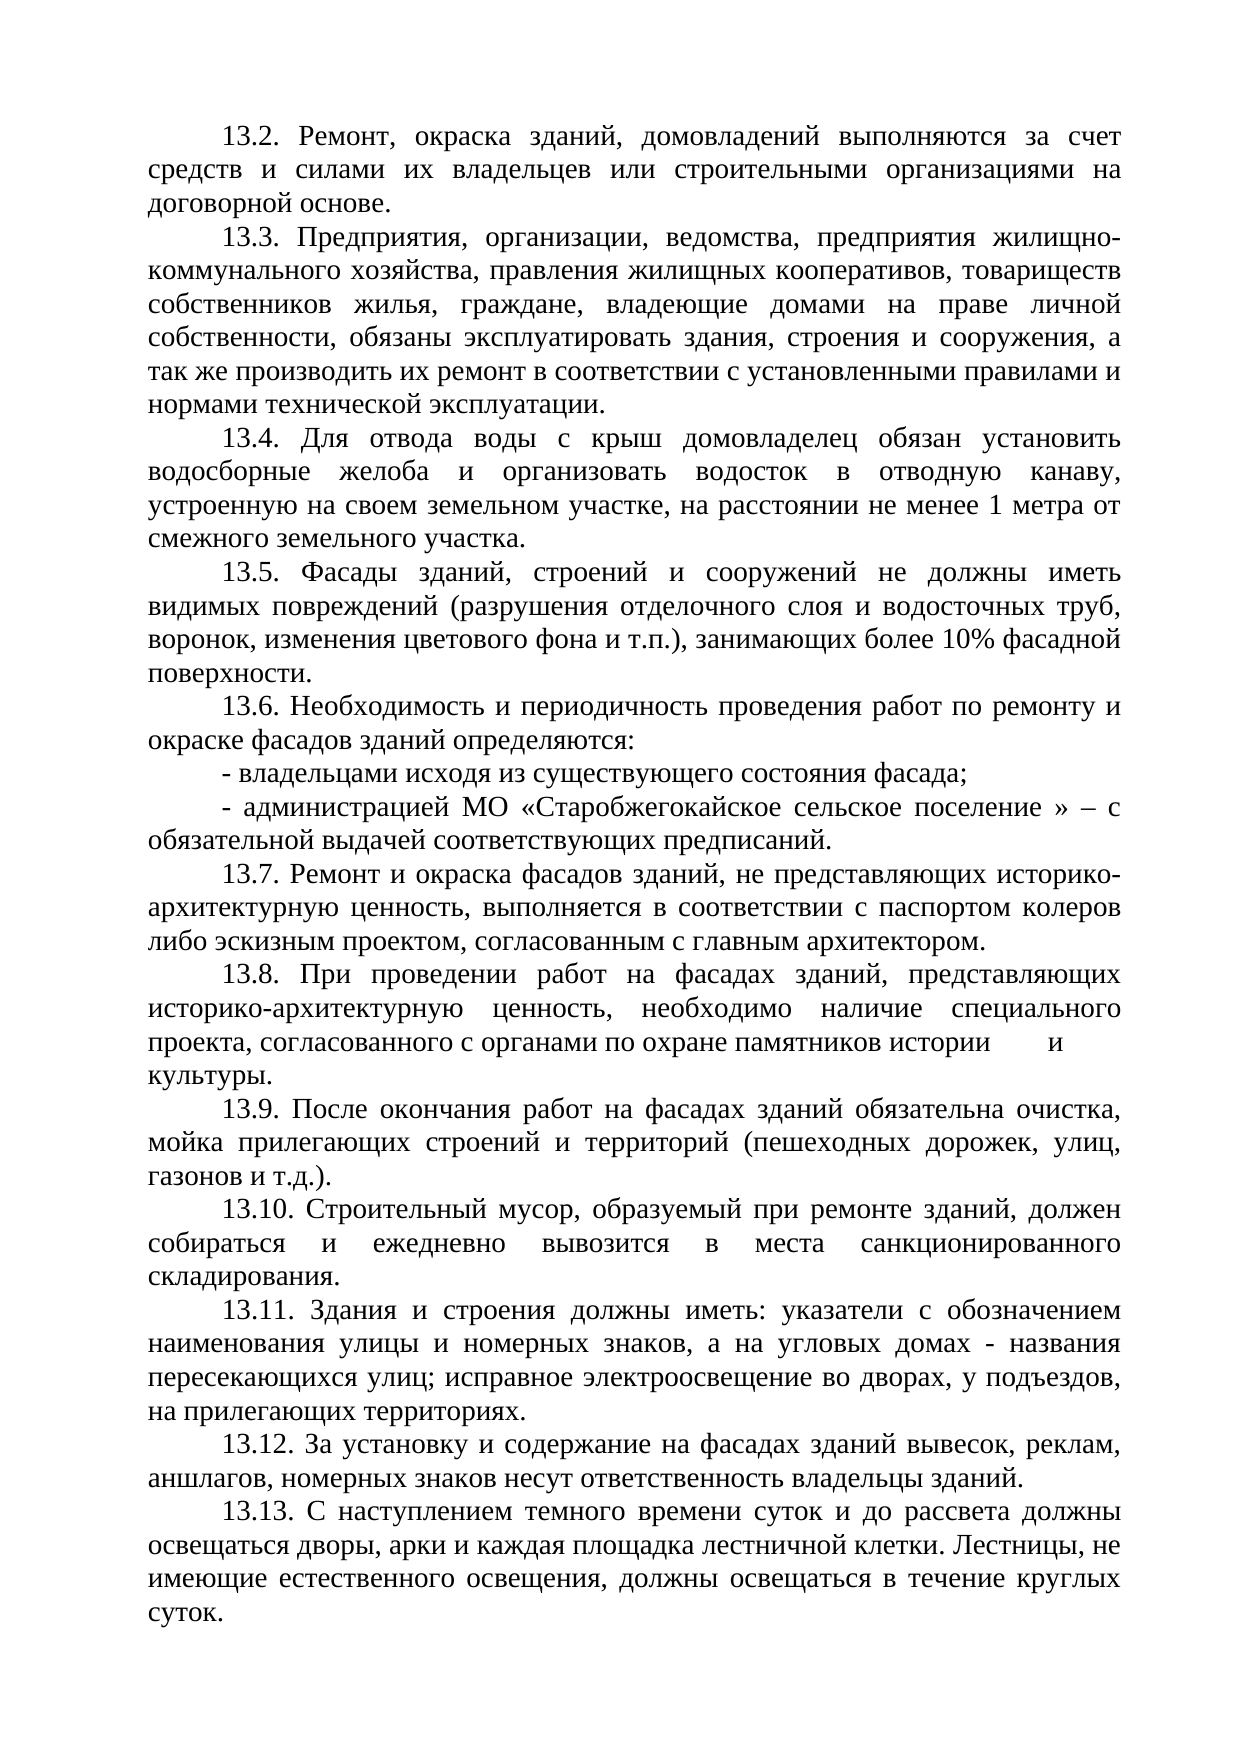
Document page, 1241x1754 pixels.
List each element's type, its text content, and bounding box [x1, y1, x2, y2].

text 13.12. За установку и содержание на фасадах зданий вывесок, реклам, аншлагов, номерных знаков несут ответственность владельцы зданий. [148, 1426, 1122, 1493]
text 13.9. После окончания работ на фасадах зданий обязательна очистка, мойка прилегающих строений и территорий (пешеходных дорожек, улиц, газонов и т.д.). [148, 1091, 1122, 1191]
text 13.4. Для отвода воды с крыш домовладелец обязан установить водосборные желоба и организовать водосток в отводную канаву, устроенную на своем земельном участке, на расстоянии не менее 1 метра от смежного земельного участка. [148, 420, 1122, 554]
text 13.7. Ремонт и окраска фасадов зданий, не представляющих историко-архитектурную ценность, выполняется в соответствии с паспортом колеров либо эскизным проектом, согласованным с главным архитектором. [148, 856, 1122, 957]
text 13.5. Фасады зданий, строений и сооружений не должны иметь видимых повреждений (разрушения отделочного слоя и водосточных труб, воронок, изменения цветового фона и т.п.), занимающих более 10% фасадной поверхности. [148, 554, 1122, 688]
text 13.11. Здания и строения должны иметь: указатели с обозначением наименования улицы и номерных знаков, а на угловых домах - названия пересекающихся улиц; исправное электроосвещение во дворах, у подъездов, на прилегающих территориях. [148, 1292, 1122, 1426]
text 13.10. Строительный мусор, образуемый при ремонте зданий, должен собираться и ежедневно вывозится в места санкционированного складирования. [148, 1191, 1122, 1292]
text - владельцами исходя из существующего состояния фасада; [148, 755, 1122, 789]
text 13.2. Ремонт, окраска зданий, домовладений выполняются за счет средств и силами их владельцев или строительными организациями на договорной основе. [148, 118, 1122, 219]
text 13.3. Предприятия, организации, ведомства, предприятия жилищно-коммунального хозяйства, правления жилищных кооперативов, товариществ собственников жилья, граждане, владеющие домами на праве личной собственности, обязаны эксплуатировать здания, строения и сооружения, а так же производить их ремонт в соответствии с установленными правилами и нормами технической эксплуатации. [148, 219, 1122, 420]
text - администрацией МО «Старобжегокайское сельское поселение » – с обязательной выдачей соответствующих предписаний. [148, 789, 1122, 856]
text 13.6. Необходимость и периодичность проведения работ по ремонту и окраске фасадов зданий определяются: [148, 688, 1122, 755]
text 13.8. При проведении работ на фасадах зданий, представляющих историко-архитектурную ценность, необходимо наличие специального проекта, согласованного с органами по охране памятников истории и культуры. [148, 957, 1122, 1091]
text 13.13. С наступлением темного времени суток и до рассвета должны освещаться дворы, арки и каждая площадка лестничной клетки. Лестницы, не имеющие естественного освещения, должны освещаться в течение круглых суток. [148, 1493, 1122, 1627]
